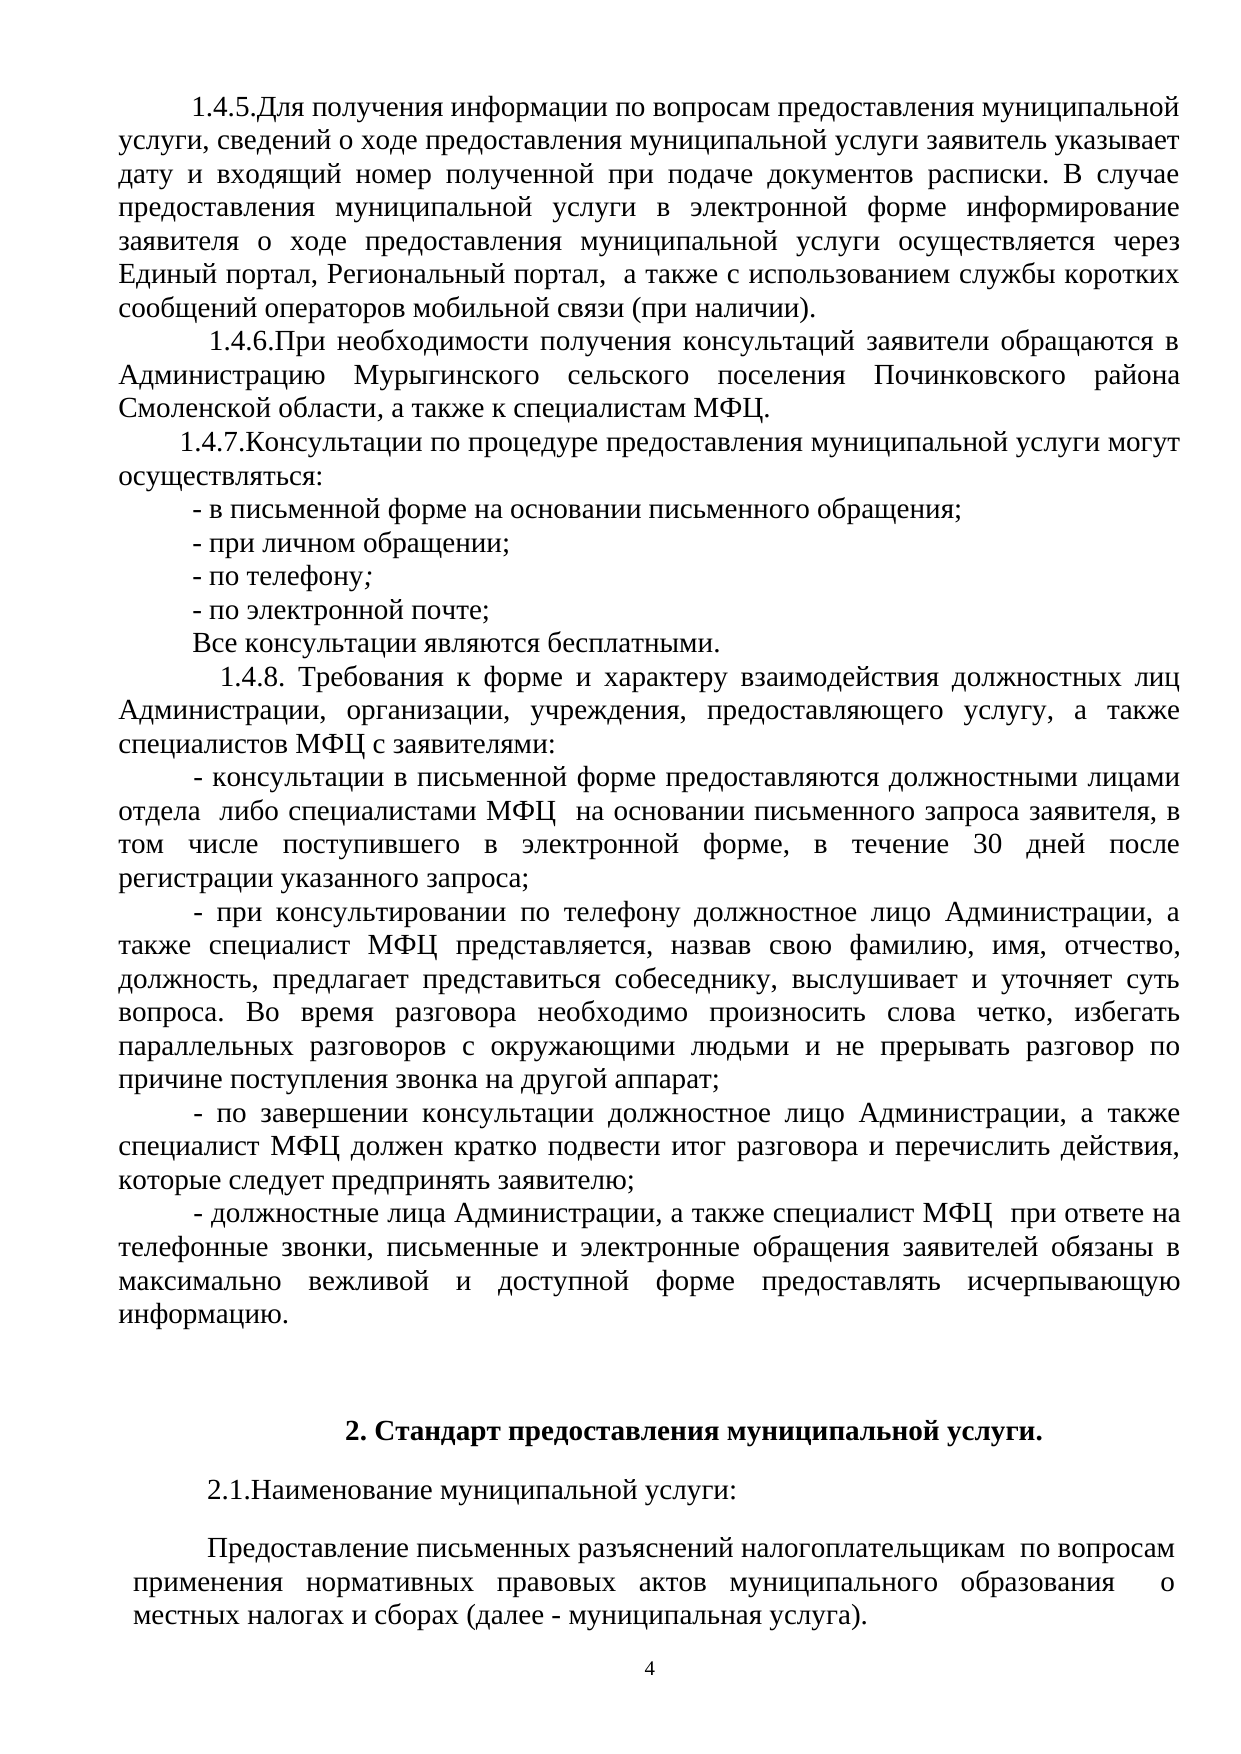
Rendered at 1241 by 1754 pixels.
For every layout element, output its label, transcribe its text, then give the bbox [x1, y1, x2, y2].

text Все консультации являются бесплатными. [118, 625, 1181, 659]
text - должностные лица Администрации, а также специалист МФЦ при ответе на телефонные звонки, письменные и электронные обращения заявителей обязаны в максимально вежливой и доступной форме предоставлять исчерпывающую информацию. [118, 1196, 1181, 1330]
text - в письменной форме на основании письменного обращения; [118, 491, 1181, 525]
text - консультации в письменной форме предоставляются должностными лицами отдела либо специалистами МФЦ на основании письменного запроса заявителя, в том числе поступившего в электронной форме, в течение 30 дней после регистрации указанного запроса; [118, 759, 1181, 894]
text - при личном обращении; [118, 525, 1181, 558]
text - при консультировании по телефону должностное лицо Администрации, а также специалист МФЦ представляется, назвав свою фамилию, имя, отчество, должность, предлагает представиться собеседнику, выслушивает и уточняет суть вопроса. Во время разговора необходимо произносить слова четко, избегать параллельных разговоров с окружающими людьми и не прерывать разговор по причине поступления звонка на другой аппарат; [118, 894, 1181, 1095]
text 1.4.8. Требования к форме и характеру взаимодействия должностных лиц Администрации, организации, учреждения, предоставляющего услугу, а также специалистов МФЦ с заявителями: [118, 659, 1181, 759]
text 1.4.5.Для получения информации по вопросам предоставления муниципальной услуги, сведений о ходе предоставления муниципальной услуги заявитель указывает дату и входящий номер полученной при подаче документов расписки. В случае предоставления муниципальной услуги в электронной форме информирование заявителя о ходе предоставления муниципальной услуги осуществляется через Единый портал, Региональный портал, а также с использованием службы коротких сообщений операторов мобильной связи (при наличии). [118, 89, 1181, 323]
text 1.4.6.При необходимости получения консультаций заявители обращаются в Администрацию Мурыгинского сельского поселения Починковского района Смоленской области, а также к специалистам МФЦ. [118, 323, 1181, 424]
text 1.4.7.Консультации по процедуре предоставления муниципальной услуги могут осуществляться: [118, 424, 1181, 491]
text 2.1.Наименование муниципальной услуги: [133, 1472, 1176, 1505]
text - по телефону; [118, 558, 1181, 592]
text Предоставление письменных разъяснений налогоплательщикам по вопросам применения нормативных правовых актов муниципального образования о местных налогах и сборах (далее - муниципальная услуга). [133, 1530, 1176, 1631]
text - по завершении консультации должностное лицо Администрации, а также специалист МФЦ должен кратко подвести итог разговора и перечислить действия, которые следует предпринять заявителю; [118, 1095, 1181, 1196]
text - по электронной почте; [118, 592, 1181, 625]
text 2. Стандарт предоставления муниципальной услуги. [133, 1413, 1181, 1447]
